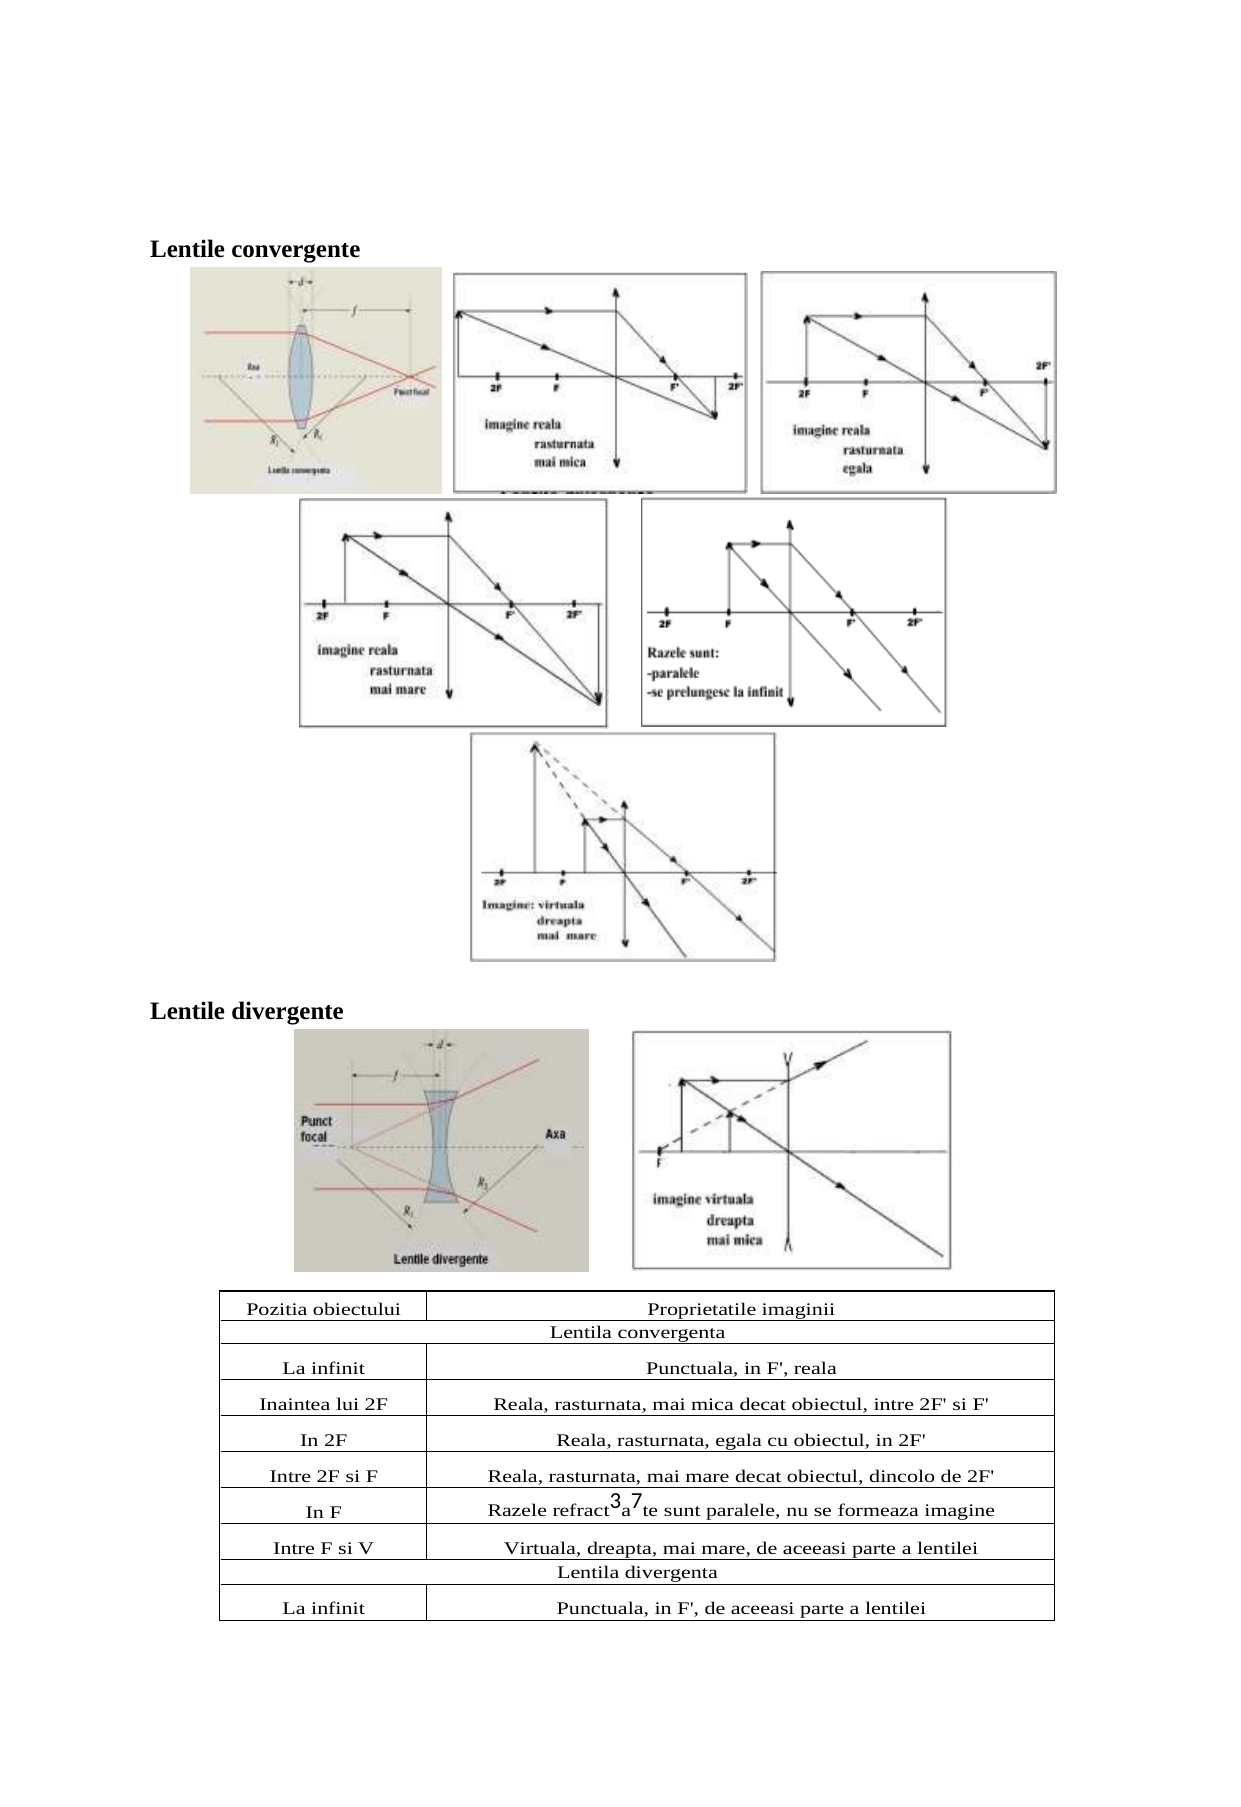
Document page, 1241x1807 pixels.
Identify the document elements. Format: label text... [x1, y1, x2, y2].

picture [760, 271, 1057, 494]
table_header Proprietatile imaginii [427, 1292, 1054, 1320]
picture [190, 267, 442, 494]
table_cell Razele refract3a7te sunt paralele, nu se formeaza imagine [427, 1488, 1054, 1523]
table_cell Inaintea lui 2F [220, 1380, 426, 1415]
table_cell In F [220, 1488, 426, 1523]
subtitle Lentile convergente [150, 234, 1121, 263]
text Lentile divergente [150, 996, 1121, 1025]
table_cell Reala, rasturnata, mai mica decat obiectul, intre 2F' si F' [427, 1380, 1054, 1415]
table_cell Virtuala, dreapta, mai mare, de aceeasi parte a lentilei [427, 1524, 1054, 1559]
table_cell Punctuala, in F', de aceeasi parte a lentilei [427, 1585, 1054, 1619]
table_cell Intre 2F si F [220, 1452, 426, 1487]
table_cell Reala, rasturnata, egala cu obiectul, in 2F' [427, 1416, 1054, 1451]
table_cell Punctuala, in F', reala [427, 1344, 1054, 1379]
table_cell La infinit [220, 1585, 426, 1619]
picture [641, 497, 948, 727]
picture [293, 1029, 589, 1272]
picture [299, 498, 609, 729]
picture [631, 1030, 953, 1271]
table_header Pozitia obiectului [220, 1292, 426, 1320]
picture [453, 272, 748, 494]
table_cell In 2F [220, 1416, 426, 1451]
table_cell La infinit [220, 1344, 426, 1379]
picture [469, 732, 777, 962]
table_cell Reala, rasturnata, mai mare decat obiectul, dincolo de 2F' [427, 1452, 1054, 1487]
table_cell Intre F si V [220, 1524, 426, 1559]
table_cell Lentila divergenta [220, 1560, 1054, 1583]
table_cell Lentila convergenta [220, 1321, 1054, 1343]
